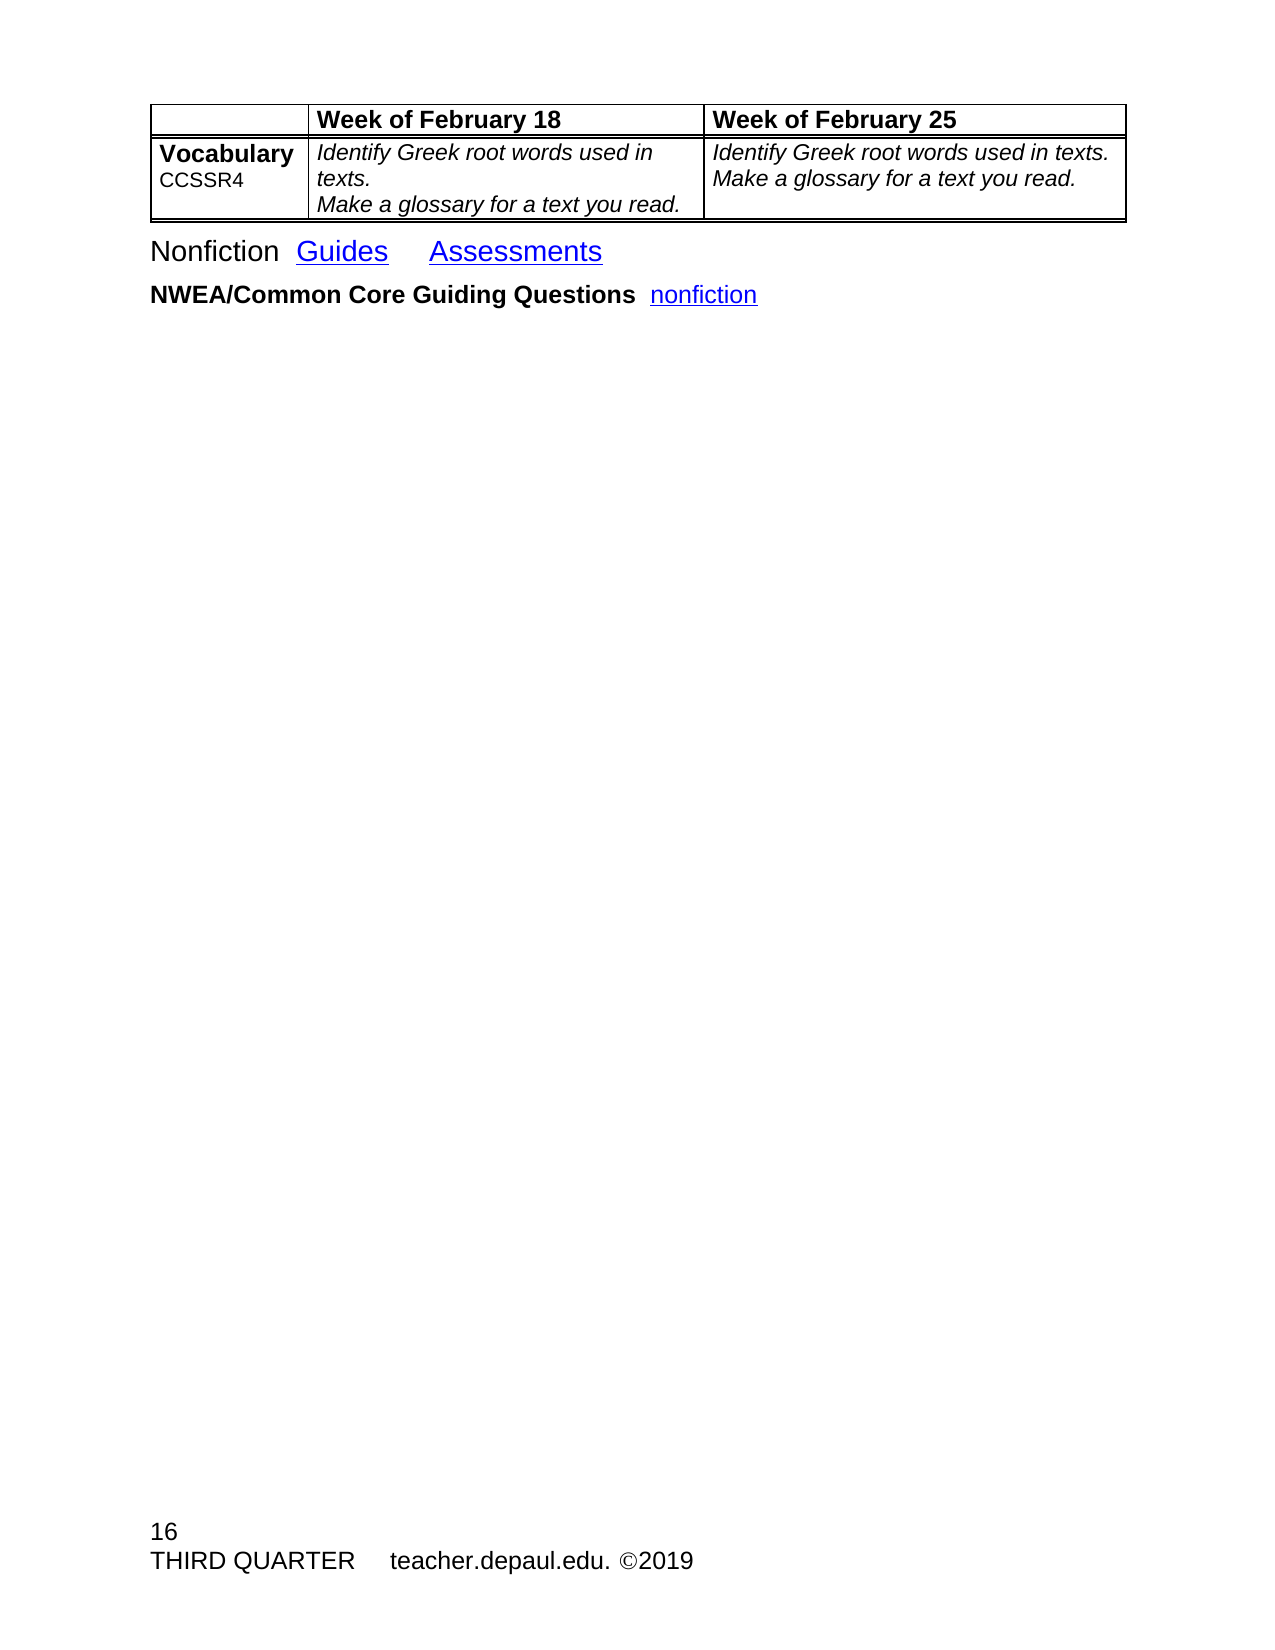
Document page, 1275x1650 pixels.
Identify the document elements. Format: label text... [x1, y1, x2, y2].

table_cell Identify Greek root words used in texts. Make a glossary for a text you read. [705, 139, 1125, 218]
table_header Week of February 18 [309, 105, 703, 134]
table_cell Vocabulary CCSSR4 [152, 139, 308, 218]
table_header [152, 105, 308, 134]
table_header Week of February 25 [705, 105, 1125, 134]
text NWEA/Common Core Guiding Questions nonfiction [150, 280, 1125, 309]
text Nonfiction Guides Assessments [150, 234, 1125, 268]
table_cell Identify Greek root words used in texts. Make a glossary for a text you read. [309, 139, 703, 218]
